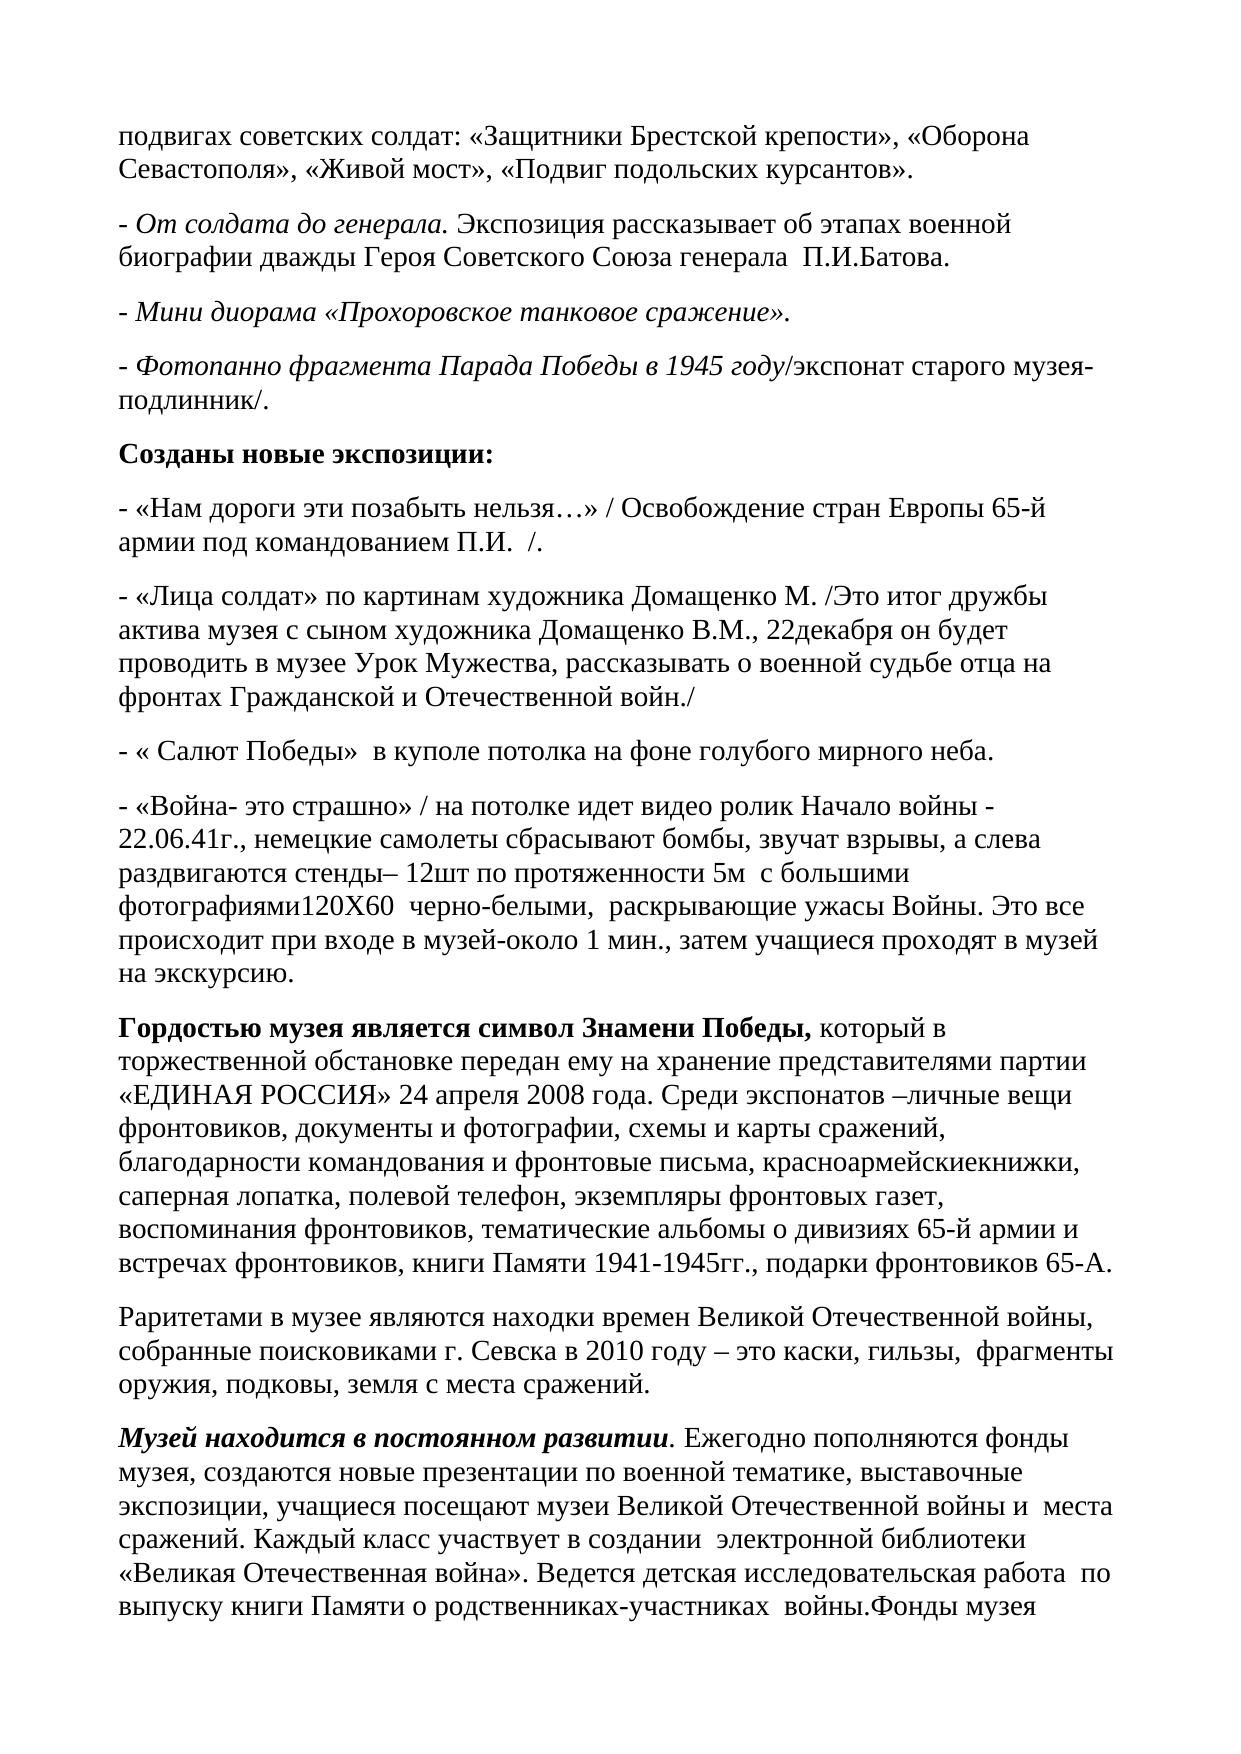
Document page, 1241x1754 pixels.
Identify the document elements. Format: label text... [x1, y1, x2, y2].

text - От солдата до генерала. Экспозиция рассказывает об этапах военной биографии дважды Героя Советского Союза генерала П.И.Батова. [118, 206, 1122, 273]
text - «Лица солдат» по картинам художника Домащенко М. /Это итог дружбы актива музея с сыном художника Домащенко В.М., 22декабря он будет проводить в музее Урок Мужества, рассказывать о военной судьбе отца на фронтах Гражданской и Отечественной войн./ [118, 578, 1122, 713]
text - « Салют Победы» в куполе потолка на фоне голубого мирного неба. [118, 733, 1122, 767]
text - «Нам дороги эти позабыть нельзя…» / Освобождение стран Европы 65-й армии под командованием П.И. /. [118, 491, 1122, 558]
text - Мини диорама «Прохоровское танковое сражение». [118, 294, 1122, 327]
text подвигах советских солдат: «Защитники Брестской крепости», «Оборона Севастополя», «Живой мост», «Подвиг подольских курсантов». [118, 118, 1122, 185]
text - Фотопанно фрагмента Парада Победы в 1945 году/экспонат старого музея-подлинник/. [118, 348, 1122, 415]
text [118, 1421, 1122, 1622]
text - «Война- это страшно» / на потолке идет видео ролик Начало войны -22.06.41г., немецкие самолеты сбрасывают бомбы, звучат взрывы, а слева раздвигаются стенды– 12шт по протяженности 5м с большими фотографиями120Х60 черно-белыми, раскрывающие ужасы Войны. Это все происходит при входе в музей-около 1 мин., затем учащиеся проходят в музей на экскурсию. [118, 788, 1122, 989]
text Созданы новые экспозиции: [118, 436, 1122, 470]
text Гордостью музея является символ Знамени Победы, который в торжественной обстановке передан ему на хранение представителями партии «ЕДИНАЯ РОССИЯ» 24 апреля 2008 года. Среди экспонатов –личные вещи фронтовиков, документы и фотографии, схемы и карты сражений, благодарности командования и фронтовые письма, красноармейскиекнижки, саперная лопатка, полевой телефон, экземпляры фронтовых газет, воспоминания фронтовиков, тематические альбомы о дивизиях 65-й армии и встречах фронтовиков, книги Памяти 1941-1945гг., подарки фронтовиков 65-А. [118, 1010, 1122, 1278]
text Раритетами в музее являются находки времен Великой Отечественной войны, собранные поисковиками г. Севска в 2010 году – это каски, гильзы, фрагменты оружия, подковы, земля с места сражений. [118, 1299, 1122, 1400]
